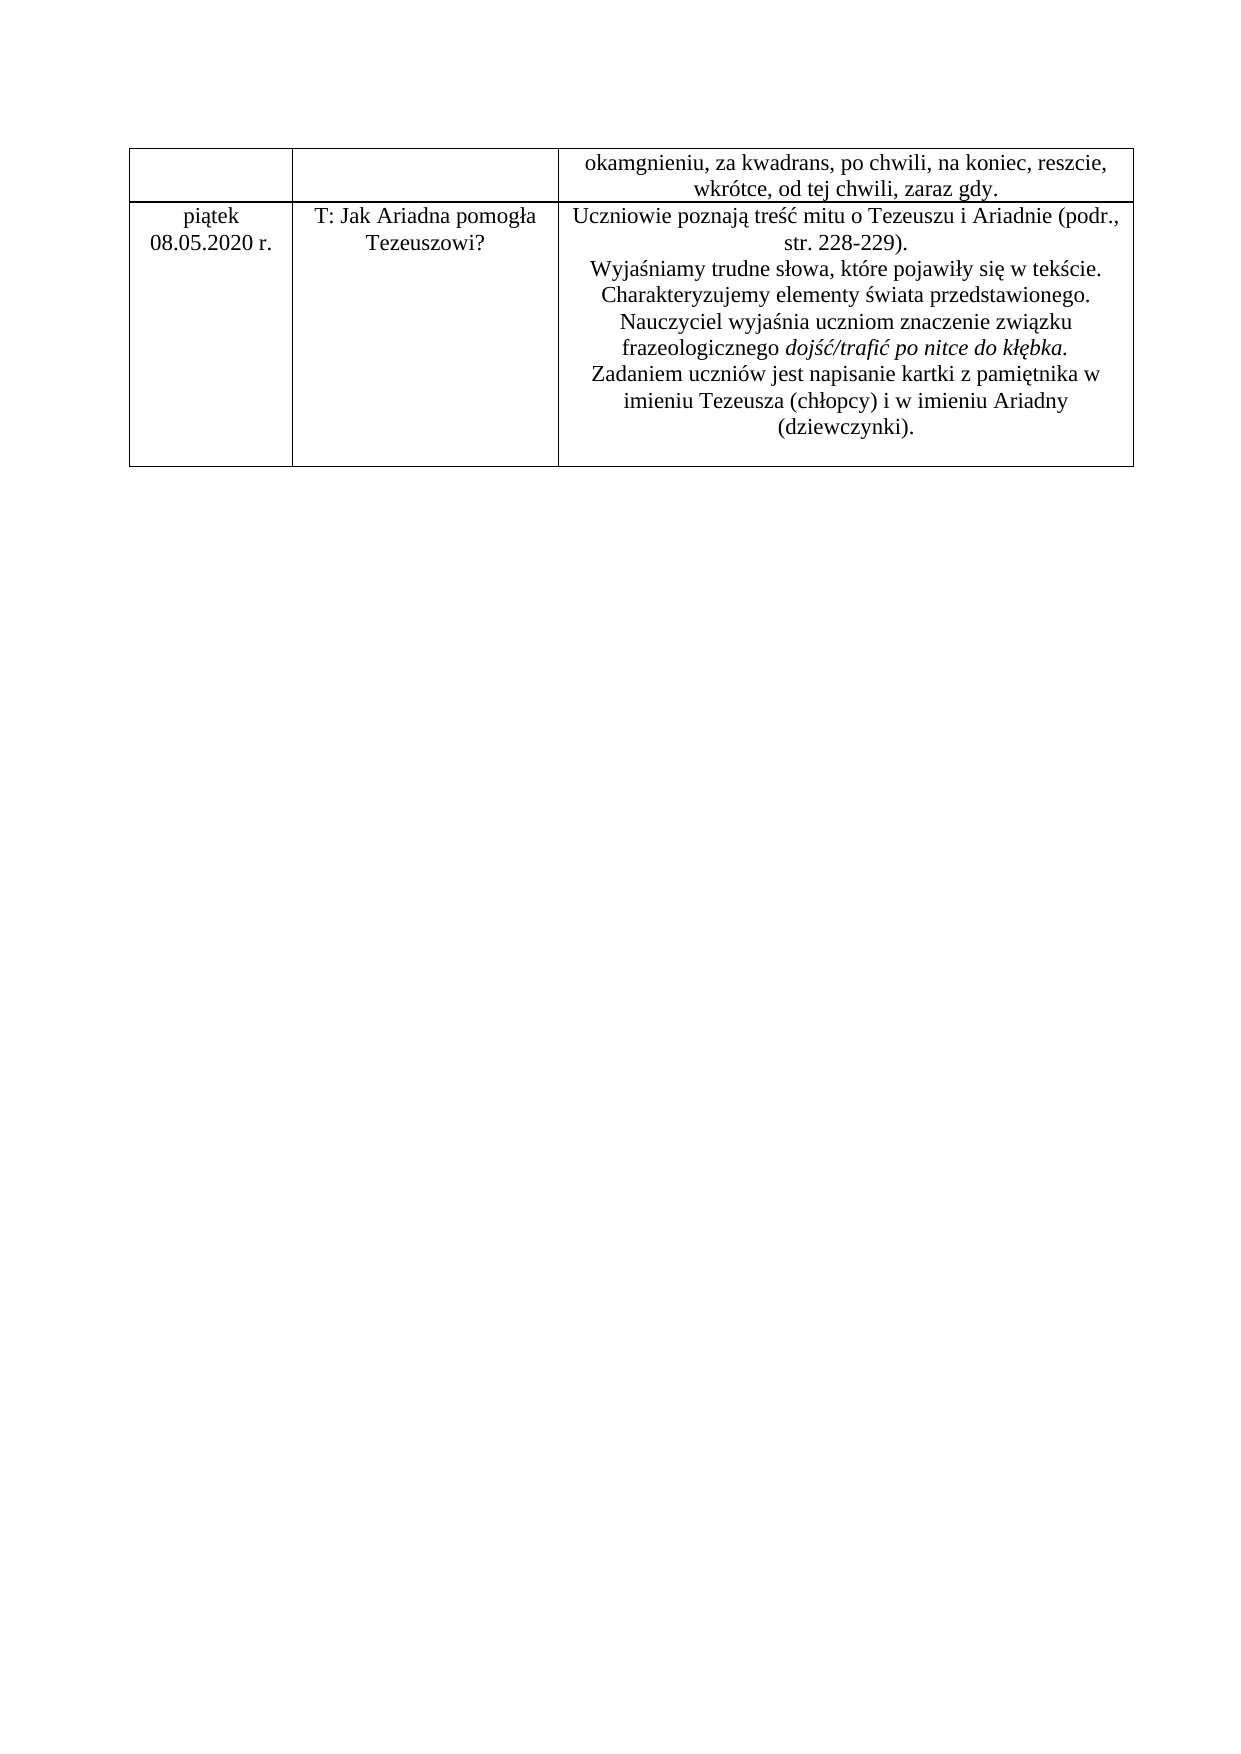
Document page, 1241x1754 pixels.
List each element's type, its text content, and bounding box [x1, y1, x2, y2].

table_cell Uczniowie poznają treść mitu o Tezeuszu i Ariadnie (podr., str. 228-229). Wyjaśniamy trudne słowa, które pojawiły się w tekście. Charakteryzujemy elementy świata przedstawionego. Nauczyciel wyjaśnia uczniom znaczenie związku frazeologicznego dojść/trafić po nitce do kłębka. Zadaniem uczniów jest napisanie kartki z pamiętnika w imieniu Tezeusza (chłopcy) i w imieniu Ariadny (dziewczynki). [559, 203, 1133, 466]
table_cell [293, 149, 558, 201]
table_cell T: Jak Ariadna pomogła Tezeuszowi? [293, 203, 558, 466]
table_cell piątek 08.05.2020 r. [130, 203, 292, 466]
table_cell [559, 149, 1133, 201]
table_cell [130, 149, 292, 201]
